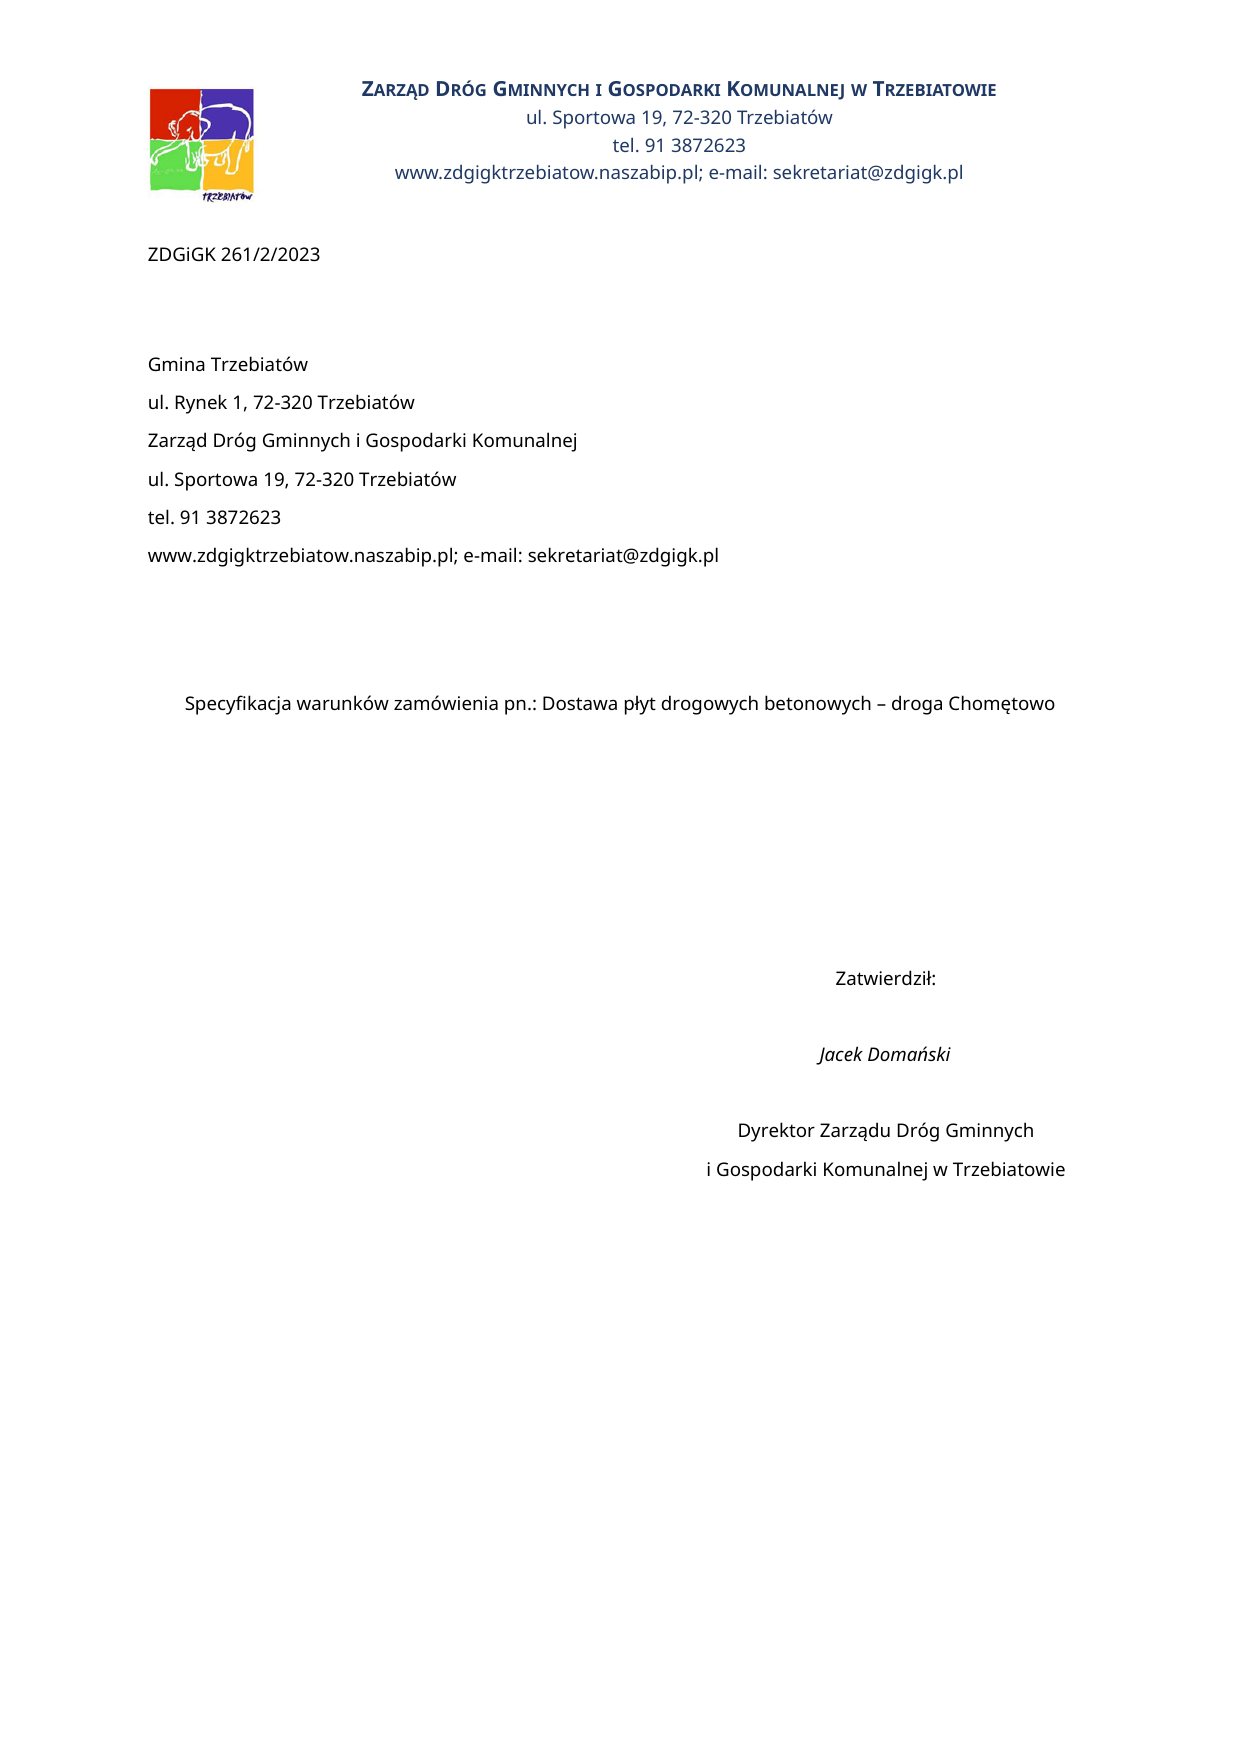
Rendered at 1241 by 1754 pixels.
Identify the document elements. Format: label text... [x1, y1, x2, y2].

text i Gospodarki Komunalnej w Trzebiatowie [679, 1156, 1093, 1182]
text ul. Sportowa 19, 72-320 Trzebiatów [148, 466, 1093, 491]
text Zarząd Dróg Gminnych i Gospodarki Komunalnej [148, 428, 1093, 453]
text ZDGiGK 261/2/2023 [148, 241, 1093, 267]
text www.zdgigktrzebiatow.naszabip.pl; e-mail: sekretariat@zdgigk.pl [148, 542, 1093, 568]
text Dyrektor Zarządu Dróg Gminnych [679, 1118, 1093, 1143]
text tel. 91 3872623 [148, 504, 1093, 530]
text Gmina Trzebiatów [148, 351, 1093, 377]
text Specyfikacja warunków zamówienia pn.: Dostawa płyt drogowych betonowych – droga Chomętowo [148, 690, 1093, 716]
text Zatwierdził: [679, 965, 1093, 990]
text Jacek Domański [679, 1041, 1093, 1067]
picture [147, 86, 260, 214]
text ul. Rynek 1, 72-320 Trzebiatów [148, 389, 1093, 415]
